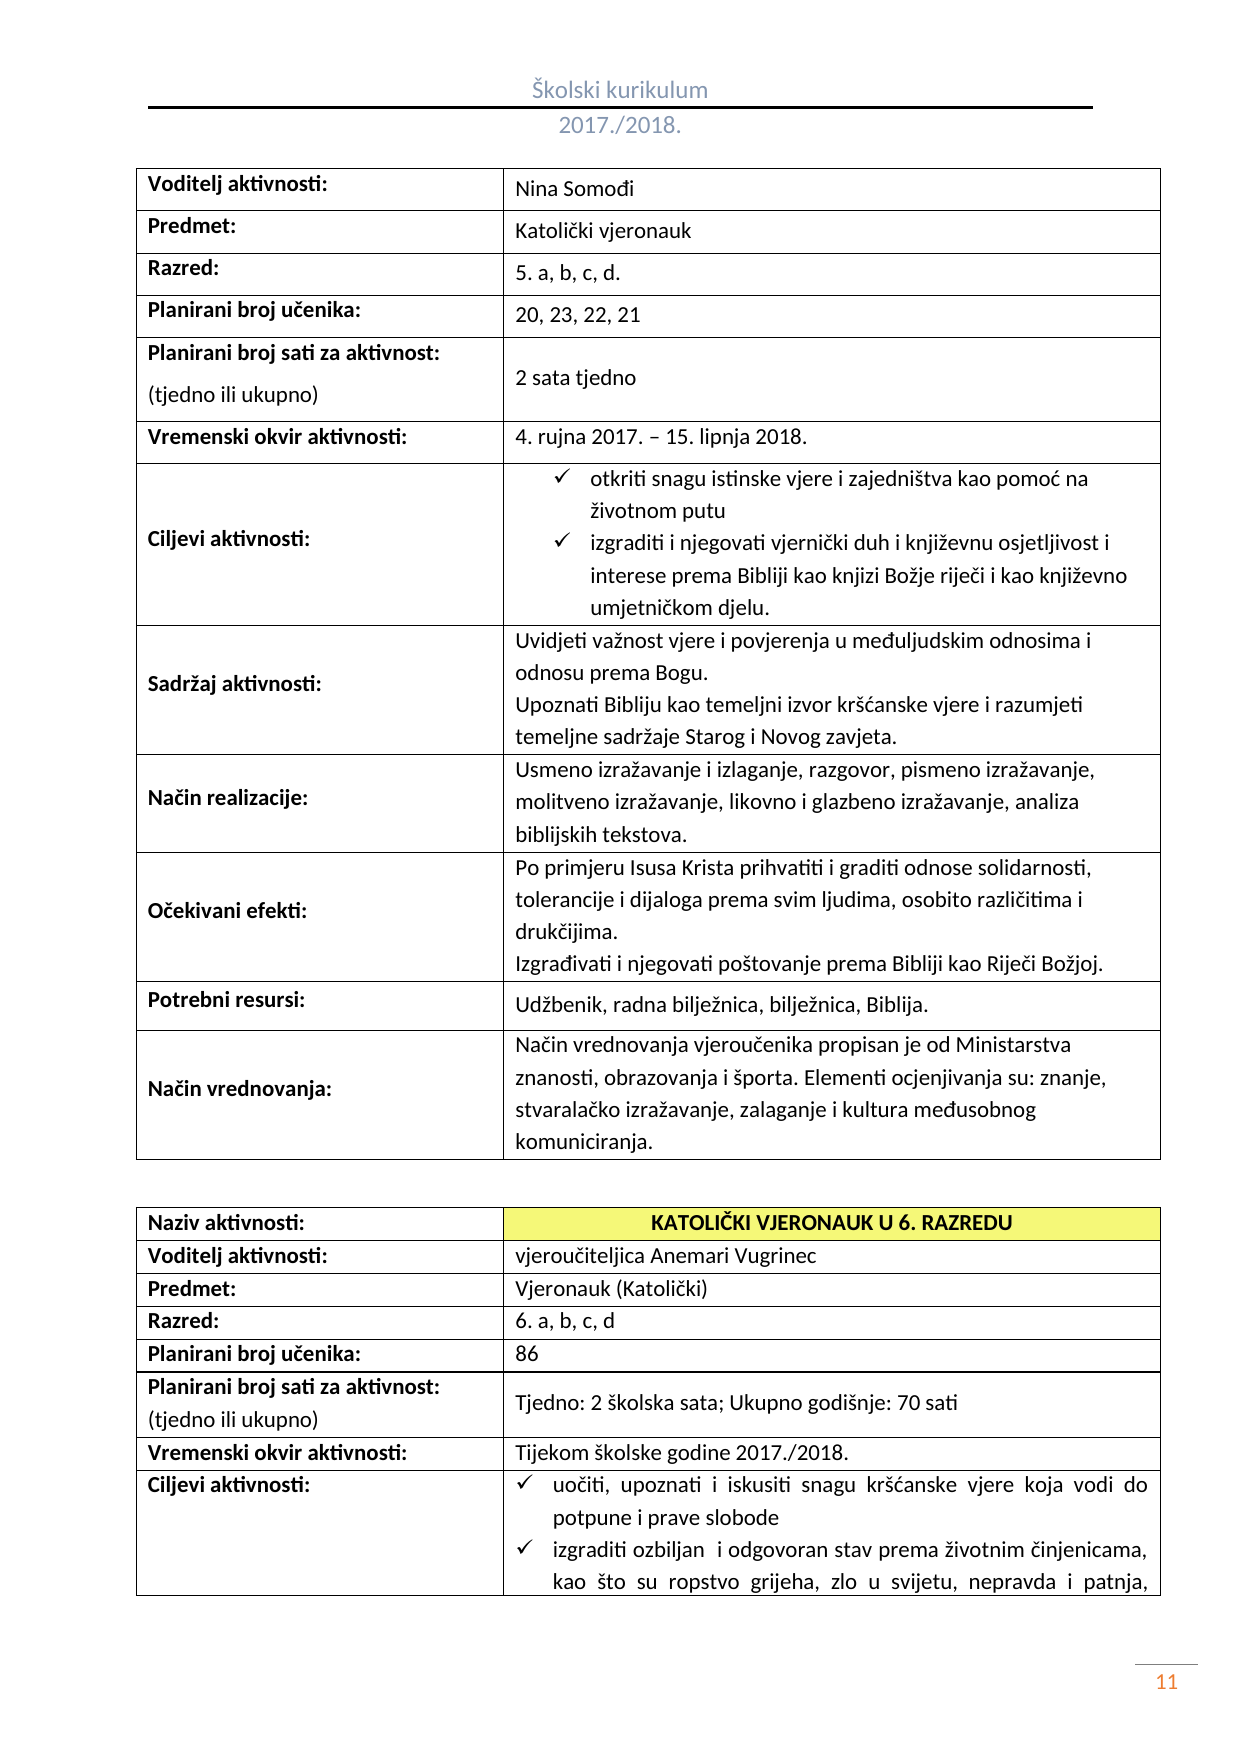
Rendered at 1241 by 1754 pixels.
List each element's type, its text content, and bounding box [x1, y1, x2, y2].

table_cell Tjedno: 2 školska sata; Ukupno godišnje: 70 sati [504, 1373, 1160, 1437]
table_cell Način realizacije: [137, 755, 503, 852]
table_cell Po primjeru Isusa Krista prihvatiti i graditi odnose solidarnosti, tolerancije i dijaloga prema svim ljudima, osobito različitima i drukčijima. Izgrađivati i njegovati poštovanje prema Bibliji kao Riječi Božjoj. [504, 853, 1160, 981]
table_cell Razred: [137, 1307, 503, 1338]
table_cell 6. a, b, c, d [504, 1307, 1160, 1338]
table_cell Potrebni resursi: [137, 982, 503, 1029]
table_cell Tijekom školske godine 2017./2018. [504, 1438, 1160, 1469]
table_cell 86 [504, 1340, 1160, 1371]
table_cell Način vrednovanja: [137, 1031, 503, 1159]
table_cell Planirani broj sati za aktivnost: (tjedno ili ukupno) [137, 1373, 503, 1437]
table_cell otkriti snagu istinske vjere i zajedništva kao pomoć na životnom putu izgraditi i njegovati vjernički duh i književnu osjetljivost i interese prema Bibliji kao knjizi Božje riječi i kao književno umjetničkom djelu. [504, 464, 1160, 625]
table_cell Uvidjeti važnost vjere i povjerenja u međuljudskim odnosima i odnosu prema Bogu. Upoznati Bibliju kao temeljni izvor kršćanske vjere i razumjeti temeljne sadržaje Starog i Novog zavjeta. [504, 626, 1160, 754]
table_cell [504, 1471, 1160, 1595]
table_cell Vremenski okvir aktivnosti: [137, 422, 503, 463]
table_header KATOLIČKI VJERONAUK U 6. RAZREDU [504, 1208, 1160, 1240]
table_cell Usmeno izražavanje i izlaganje, razgovor, pismeno izražavanje, molitveno izražavanje, likovno i glazbeno izražavanje, analiza biblijskih tekstova. [504, 755, 1160, 852]
table_cell vjeroučiteljica Anemari Vugrinec [504, 1241, 1160, 1273]
table_cell Vremenski okvir aktivnosti: [137, 1438, 503, 1469]
table_cell Planirani broj sati za aktivnost: (tjedno ili ukupno) [137, 338, 503, 421]
table_cell 20, 23, 22, 21 [504, 296, 1160, 337]
table_cell Voditelj aktivnosti: [137, 1241, 503, 1273]
table_cell 5. a, b, c, d. [504, 254, 1160, 294]
table_cell Razred: [137, 254, 503, 294]
table_cell Ciljevi aktivnosti: [137, 464, 503, 625]
table_cell Predmet: [137, 211, 503, 252]
table_cell Očekivani efekti: [137, 853, 503, 981]
table_cell Vjeronauk (Katolički) [504, 1274, 1160, 1306]
table_cell 4. rujna 2017. – 15. lipnja 2018. [504, 422, 1160, 463]
table_cell Katolički vjeronauk [504, 211, 1160, 252]
table_cell Nina Somođi [504, 169, 1160, 210]
table_header Naziv aktivnosti: [137, 1208, 503, 1240]
table_cell Ciljevi aktivnosti: [137, 1471, 503, 1595]
table_cell Predmet: [137, 1274, 503, 1306]
table_cell Voditelj aktivnosti: [137, 169, 503, 210]
table_cell Udžbenik, radna bilježnica, bilježnica, Biblija. [504, 982, 1160, 1029]
table_cell Planirani broj učenika: [137, 296, 503, 337]
table_cell Sadržaj aktivnosti: [137, 626, 503, 754]
table_cell 2 sata tjedno [504, 338, 1160, 421]
table_cell Način vrednovanja vjeroučenika propisan je od Ministarstva znanosti, obrazovanja i športa. Elementi ocjenjivanja su: znanje, stvaralačko izražavanje, zalaganje i kultura međusobnog komuniciranja. [504, 1031, 1160, 1159]
table_cell Planirani broj učenika: [137, 1340, 503, 1371]
